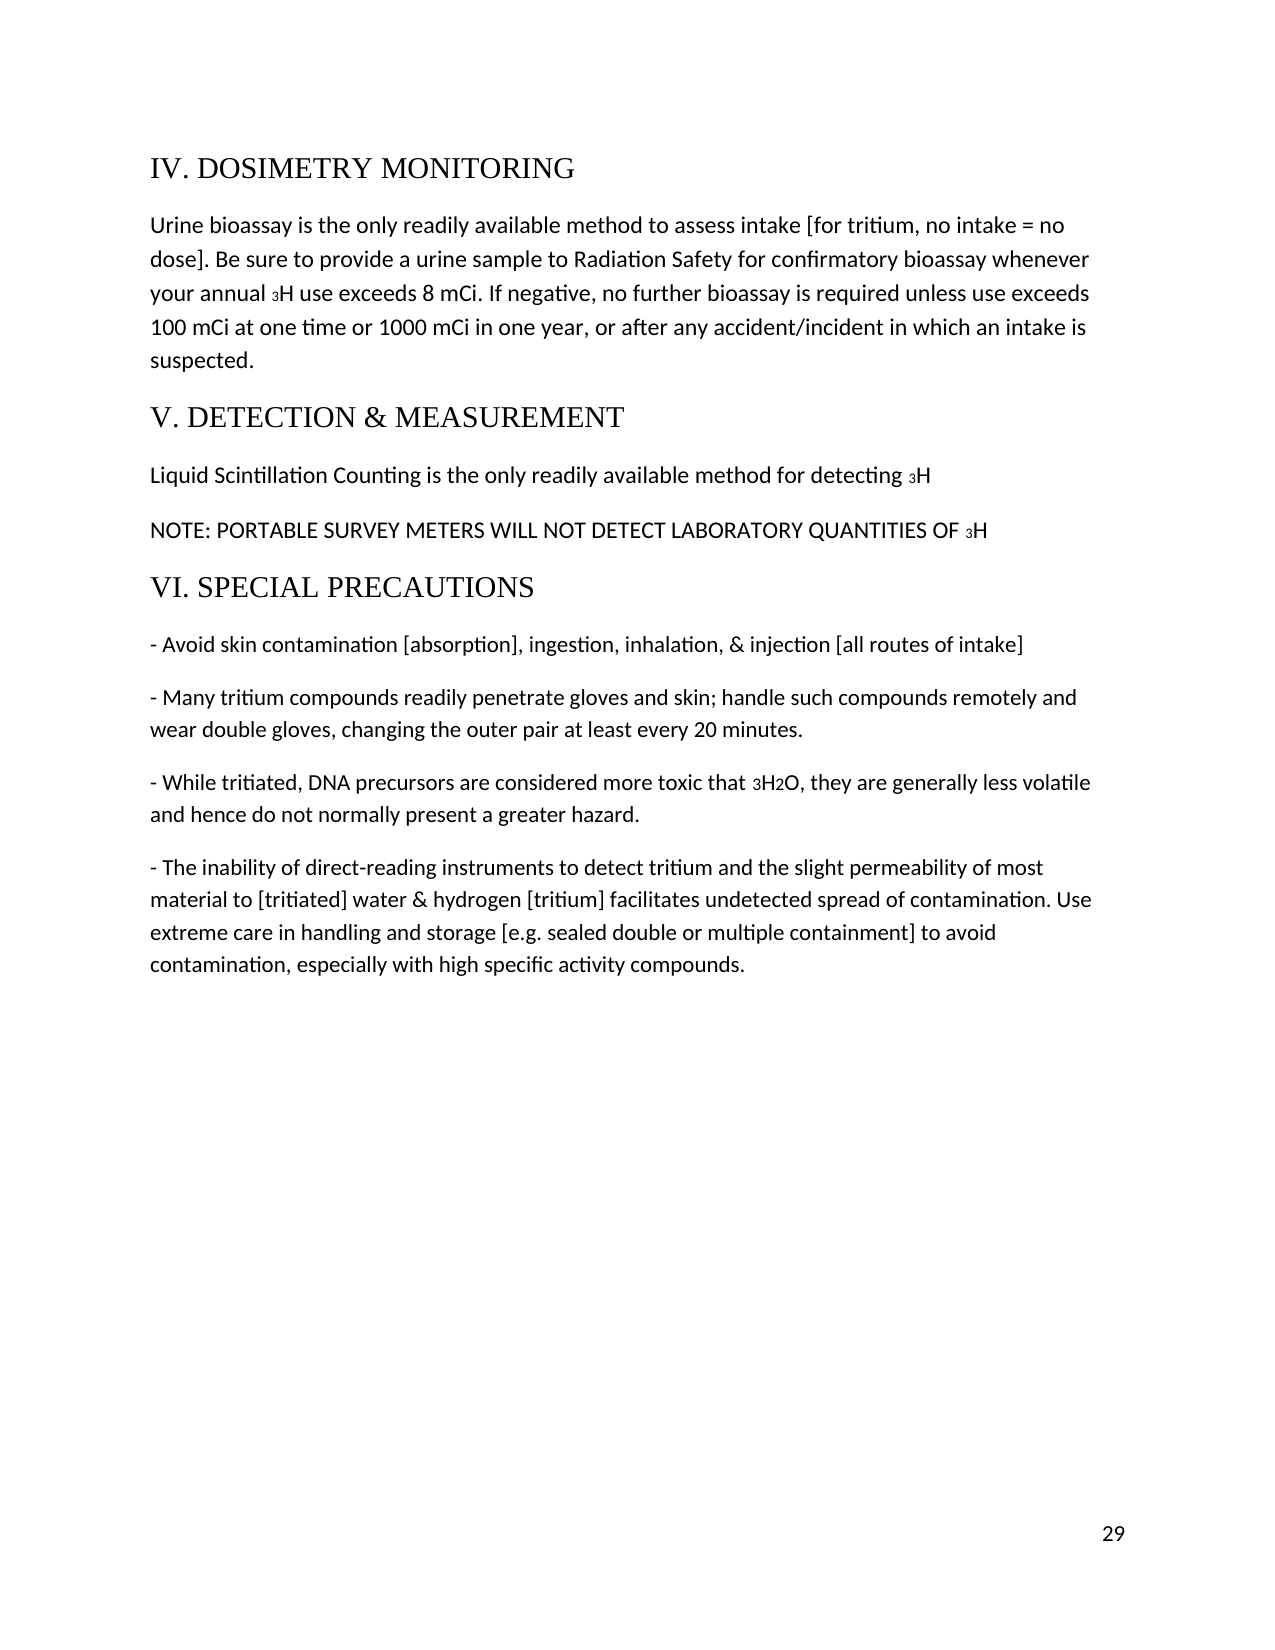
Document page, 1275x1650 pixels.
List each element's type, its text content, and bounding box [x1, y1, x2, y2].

text NOTE: PORTABLE SURVEY METERS WILL NOT DETECT LABORATORY QUANTITIES OF 3H [150, 515, 1125, 544]
text Urine bioassay is the only readily available method to assess intake [for tritium, no intake = no dose]. Be sure to provide a urine sample to Radiation Safety for confirmatory bioassay whenever your annual 3H use exceeds 8 mCi. If negative, no further bioassay is required unless use exceeds 100 mCi at one time or 1000 mCi in one year, or after any accident/incident in which an intake is suspected. [150, 211, 1125, 374]
text Liquid Scintillation Counting is the only readily available method for detecting 3H [150, 460, 1125, 489]
text VI. SPECIAL PRECAUTIONS [150, 569, 1125, 604]
text V. DETECTION & MEASUREMENT [150, 400, 1125, 434]
text IV. DOSIMETRY MONITORING [150, 150, 1125, 185]
text - While tritiated, DNA precursors are considered more toxic that 3H2O, they are generally less volatile and hence do not normally present a greater hazard. [150, 768, 1125, 828]
text - Avoid skin contamination [absorption], ingestion, inhalation, & injection [all routes of intake] [150, 630, 1125, 658]
text - Many tritium compounds readily penetrate gloves and skin; handle such compounds remotely and wear double gloves, changing the outer pair at least every 20 minutes. [150, 683, 1125, 743]
text - The inability of direct-reading instruments to detect tritium and the slight permeability of most material to [tritiated] water & hydrogen [tritium] facilitates undetected spread of contamination. Use extreme care in handling and storage [e.g. sealed double or multiple containment] to avoid contamination, especially with high specific activity compounds. [150, 853, 1125, 978]
